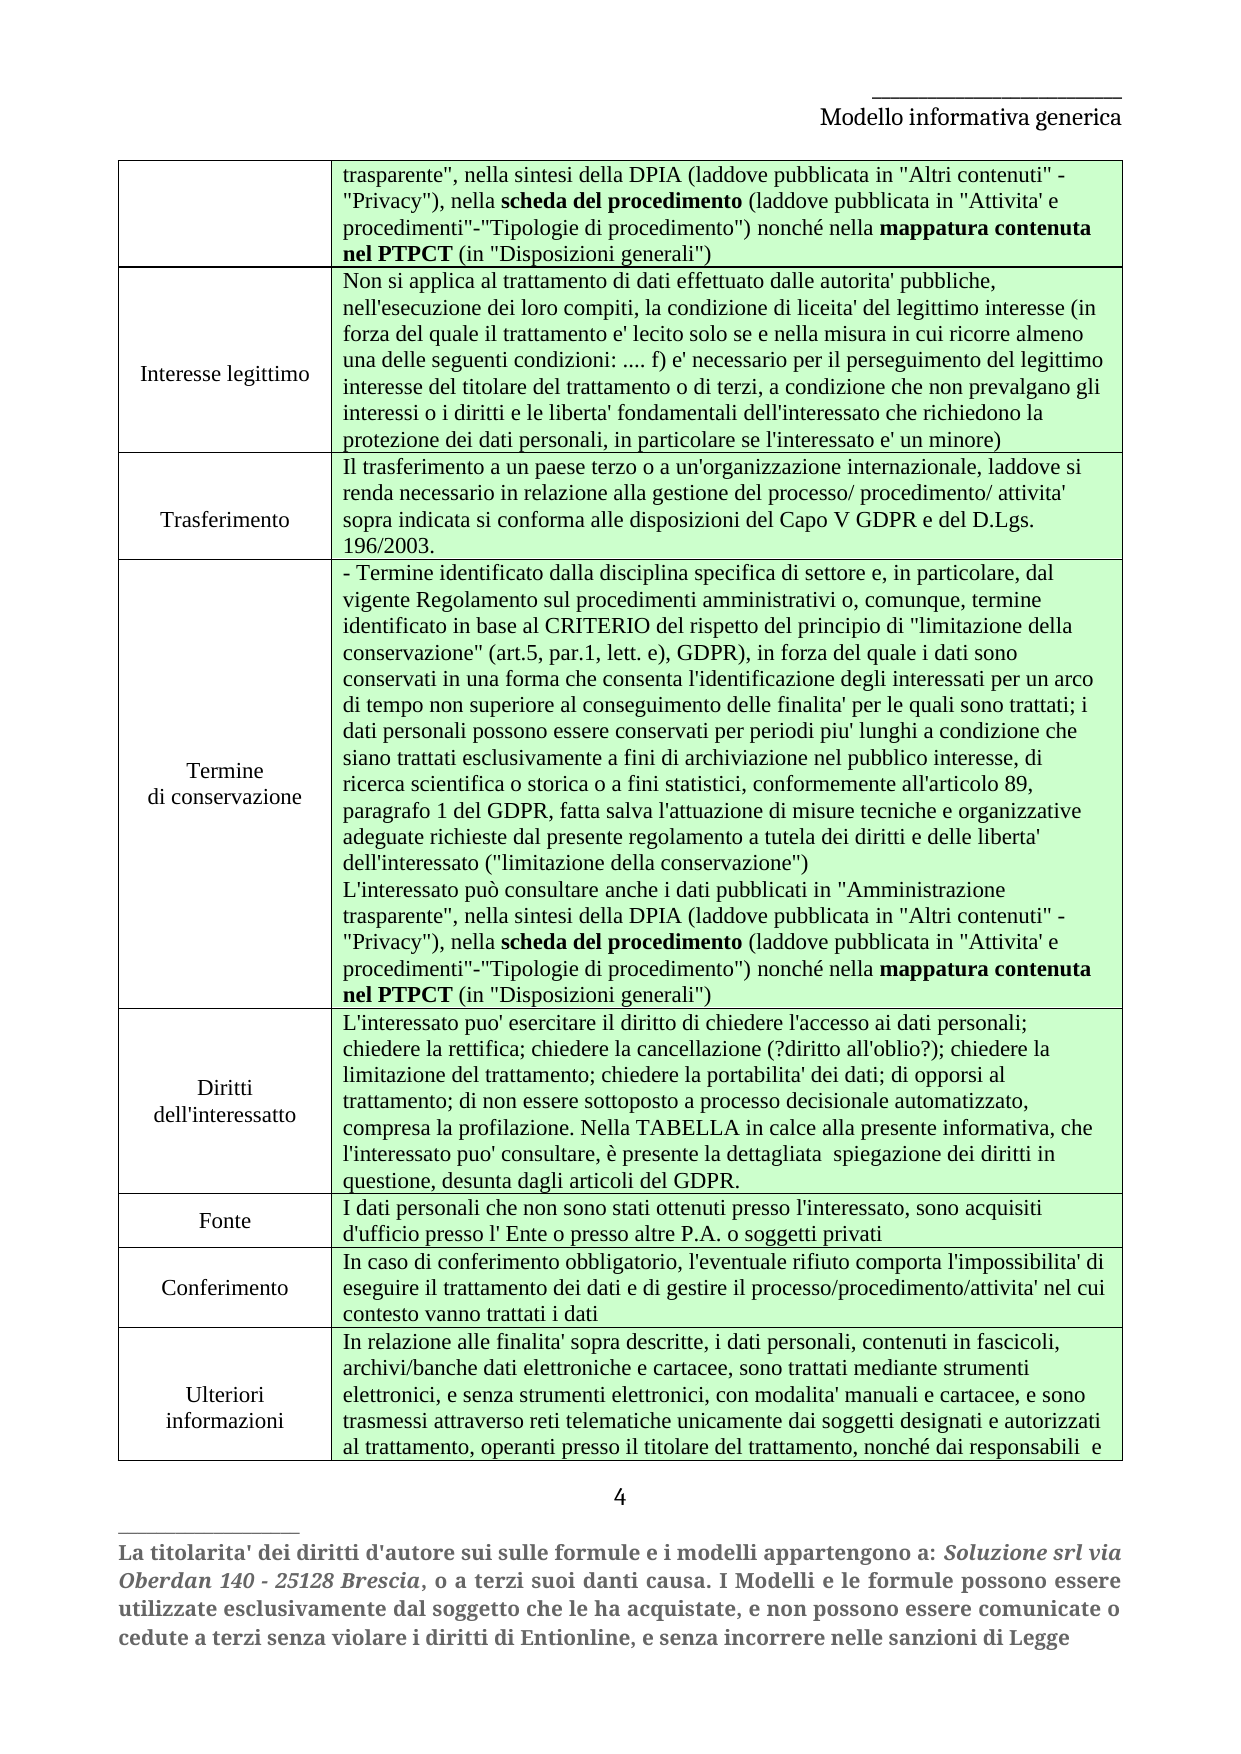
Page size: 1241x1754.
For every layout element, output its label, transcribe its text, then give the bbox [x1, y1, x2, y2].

table_cell Diritti dell'interessatto [119, 1009, 331, 1193]
table_cell Termine di conservazione [119, 560, 331, 1007]
table_cell Il trasferimento a un paese terzo o a un'organizzazione internazionale, laddove si renda necessario in relazione alla gestione del processo/ procedimento/ attivita' sopra indicata si conforma alle disposizioni del Capo V GDPR e del D.Lgs. 196/2003. [332, 453, 1122, 558]
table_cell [119, 161, 331, 266]
table_cell - Termine identificato dalla disciplina specifica di settore e, in particolare, dal vigente Regolamento sul procedimenti amministrativi o, comunque, termine identificato in base al CRITERIO del rispetto del principio di "limitazione della conservazione" (art.5, par.1, lett. e), GDPR), in forza del quale i dati sono conservati in una forma che consenta l'identificazione degli interessati per un arco di tempo non superiore al conseguimento delle finalita' per le quali sono trattati; i dati personali possono essere conservati per periodi piu' lunghi a condizione che siano trattati esclusivamente a fini di archiviazione nel pubblico interesse, di ricerca scientifica o storica o a fini statistici, conformemente all'articolo 89, paragrafo 1 del GDPR, fatta salva l'attuazione di misure tecniche e organizzative adeguate richieste dal presente regolamento a tutela dei diritti e delle liberta' dell'interessato ("limitazione della conservazione") L'interessato può consultare anche i dati pubblicati in "Amministrazione trasparente", nella sintesi della DPIA (laddove pubblicata in "Altri contenuti" - "Privacy"), nella scheda del procedimento (laddove pubblicata in "Attivita' e procedimenti"-"Tipologie di procedimento") nonché nella mappatura contenuta nel PTPCT (in "Disposizioni generali") [332, 560, 1122, 1007]
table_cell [332, 1328, 1122, 1460]
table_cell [332, 161, 1122, 266]
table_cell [119, 1328, 331, 1460]
table_cell L'interessato puo' esercitare il diritto di chiedere l'accesso ai dati personali; chiedere la rettifica; chiedere la cancellazione (?diritto all'oblio?); chiedere la limitazione del trattamento; chiedere la portabilita' dei dati; di opporsi al trattamento; di non essere sottoposto a processo decisionale automatizzato, compresa la profilazione. Nella TABELLA in calce alla presente informativa, che l'interessato puo' consultare, è presente la dettagliata spiegazione dei diritti in questione, desunta dagli articoli del GDPR. [332, 1009, 1122, 1193]
table_cell Trasferimento [119, 453, 331, 558]
table_cell Fonte [119, 1194, 331, 1247]
table_cell I dati personali che non sono stati ottenuti presso l'interessato, sono acquisiti d'ufficio presso l' Ente o presso altre P.A. o soggetti privati [332, 1194, 1122, 1247]
table_cell Interesse legittimo [119, 268, 331, 452]
table_cell Non si applica al trattamento di dati effettuato dalle autorita' pubbliche, nell'esecuzione dei loro compiti, la condizione di liceita' del legittimo interesse (in forza del quale il trattamento e' lecito solo se e nella misura in cui ricorre almeno una delle seguenti condizioni: .... f) e' necessario per il perseguimento del legittimo interesse del titolare del trattamento o di terzi, a condizione che non prevalgano gli interessi o i diritti e le liberta' fondamentali dell'interessato che richiedono la protezione dei dati personali, in particolare se l'interessato e' un minore) [332, 268, 1122, 452]
table_cell In caso di conferimento obbligatorio, l'eventuale rifiuto comporta l'impossibilita' di eseguire il trattamento dei dati e di gestire il processo/procedimento/attivita' nel cui contesto vanno trattati i dati [332, 1248, 1122, 1327]
table_cell Conferimento [119, 1248, 331, 1327]
